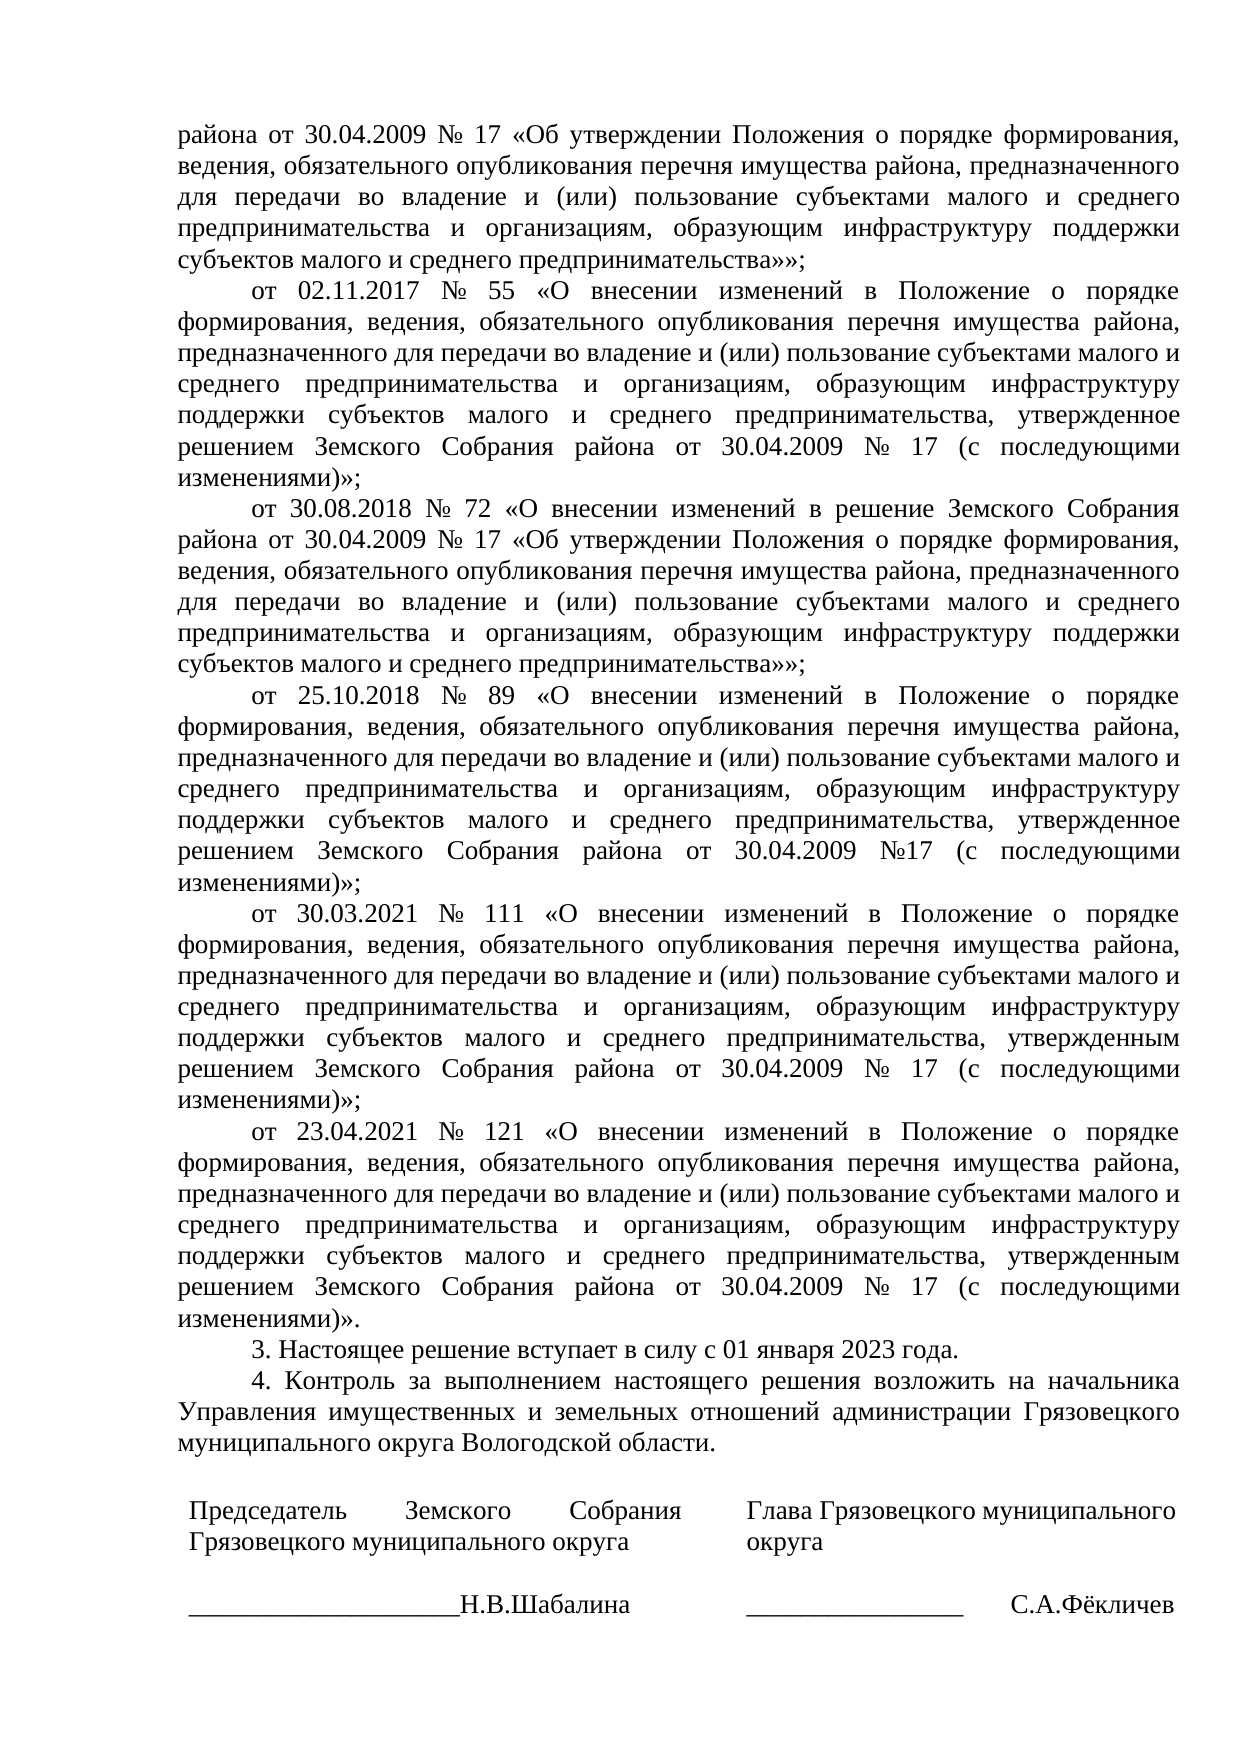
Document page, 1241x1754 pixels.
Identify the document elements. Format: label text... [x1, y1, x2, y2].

text 3. Настоящее решение вступает в силу с 01 января 2023 года. [177, 1333, 1181, 1364]
table_header Глава Грязовецкого муниципального округа ________________ С.А.Фёкличев [688, 1458, 1217, 1624]
text от 23.04.2021 № 121 «О внесении изменений в Положение о порядке формирования, ведения, обязательного опубликования перечня имущества района, предназначенного для передачи во владение и (или) пользование субъектами малого и среднего предпринимательства и организациям, образующим инфраструктуру поддержки субъектов малого и среднего предпринимательства, утвержденным решением Земского Собрания района от 30.04.2009 № 17 (с последующими изменениями)». [177, 1115, 1181, 1333]
text от 30.03.2021 № 111 «О внесении изменений в Положение о порядке формирования, ведения, обязательного опубликования перечня имущества района, предназначенного для передачи во владение и (или) пользование субъектами малого и среднего предпринимательства и организациям, образующим инфраструктуру поддержки субъектов малого и среднего предпринимательства, утвержденным решением Земского Собрания района от 30.04.2009 № 17 (с последующими изменениями)»; [177, 897, 1181, 1115]
table_header Председатель Земского Собрания Грязовецкого муниципального округа ____________________Н.В.Шабалина [183, 1458, 687, 1624]
text от 25.10.2018 № 89 «О внесении изменений в Положение о порядке формирования, ведения, обязательного опубликования перечня имущества района, предназначенного для передачи во владение и (или) пользование субъектами малого и среднего предпринимательства и организациям, образующим инфраструктуру поддержки субъектов малого и среднего предпринимательства, утвержденное решением Земского Собрания района от 30.04.2009 №17 (с последующими изменениями)»; [177, 679, 1181, 897]
text 4. Контроль за выполнением настоящего решения возложить на начальника Управления имущественных и земельных отношений администрации Грязовецкого муниципального округа Вологодской области. [177, 1364, 1181, 1457]
text от 02.11.2017 № 55 «О внесении изменений в Положение о порядке формирования, ведения, обязательного опубликования перечня имущества района, предназначенного для передачи во владение и (или) пользование субъектами малого и среднего предпринимательства и организациям, образующим инфраструктуру поддержки субъектов малого и среднего предпринимательства, утвержденное решением Земского Собрания района от 30.04.2009 № 17 (с последующими изменениями)»; [177, 274, 1181, 492]
text от 30.08.2018 № 72 «О внесении изменений в решение Земского Собрания района от 30.04.2009 № 17 «Об утверждении Положения о порядке формирования, ведения, обязательного опубликования перечня имущества района, предназначенного для передачи во владение и (или) пользование субъектами малого и среднего предпринимательства и организациям, образующим инфраструктуру поддержки субъектов малого и среднего предпринимательства»»; [177, 492, 1181, 679]
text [177, 118, 1181, 274]
